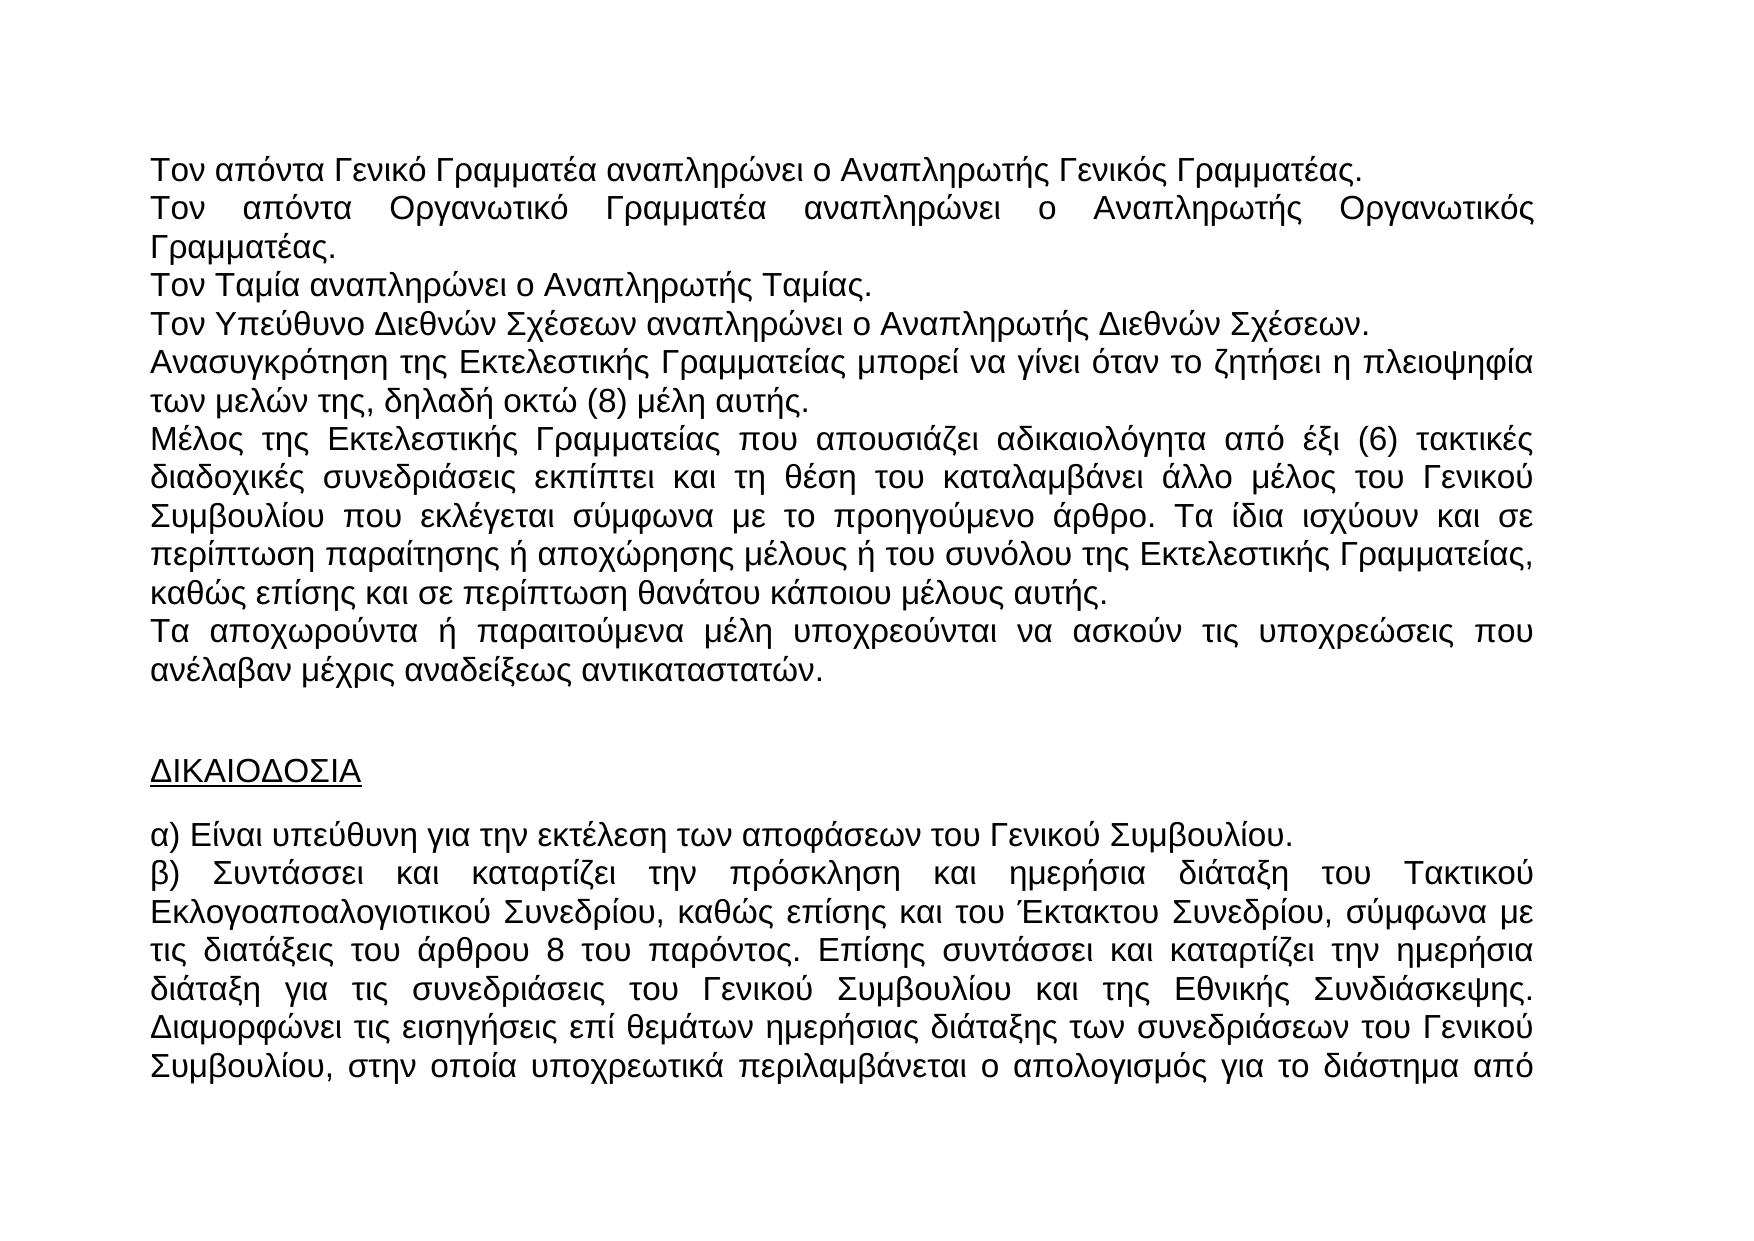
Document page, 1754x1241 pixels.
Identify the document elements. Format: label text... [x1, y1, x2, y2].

text Ανασυγκρότηση της Εκτελεστικής Γραμματείας μπορεί να γίνει όταν το ζητήσει η πλειοψηφία των μελών της, δηλαδή οκτώ (8) μέλη αυτής. [150, 342, 1535, 419]
text Τον απόντα Γενικό Γραμματέα αναπληρώνει ο Αναπληρωτής Γενικός Γραμματέας. [150, 150, 1535, 188]
text Τα αποχωρούντα ή παραιτούμενα μέλη υποχρεούνται να ασκούν τις υποχρεώσεις που ανέλαβαν μέχρις αναδείξεως αντικαταστατών. [150, 611, 1535, 688]
text ΔΙΚΑΙΟΔΟΣΙΑ [150, 752, 1535, 790]
text α) Είναι υπεύθυνη για την εκτέλεση των αποφάσεων του Γενικού Συμβουλίου. [150, 815, 1535, 853]
text Τον απόντα Οργανωτικό Γραμματέα αναπληρώνει ο Αναπληρωτής Οργανωτικός Γραμματέας. [150, 188, 1535, 265]
text Μέλος της Εκτελεστικής Γραμματείας που απουσιάζει αδικαιολόγητα από έξι (6) τακτικές διαδοχικές συνεδριάσεις εκπίπτει και τη θέση του καταλαμβάνει άλλο μέλος του Γενικού Συμβουλίου που εκλέγεται σύμφωνα με το προηγούμενο άρθρο. Τα ίδια ισχύουν και σε περίπτωση παραίτησης ή αποχώρησης μέλους ή του συνόλου της Εκτελεστικής Γραμματείας, καθώς επίσης και σε περίπτωση θανάτου κάποιου μέλους αυτής. [150, 419, 1535, 611]
text Τον Υπεύθυνο Διεθνών Σχέσεων αναπληρώνει ο Αναπληρωτής Διεθνών Σχέσεων. [150, 304, 1535, 342]
text Τον Ταμία αναπληρώνει ο Αναπληρωτής Ταμίας. [150, 265, 1535, 304]
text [150, 853, 1535, 1084]
